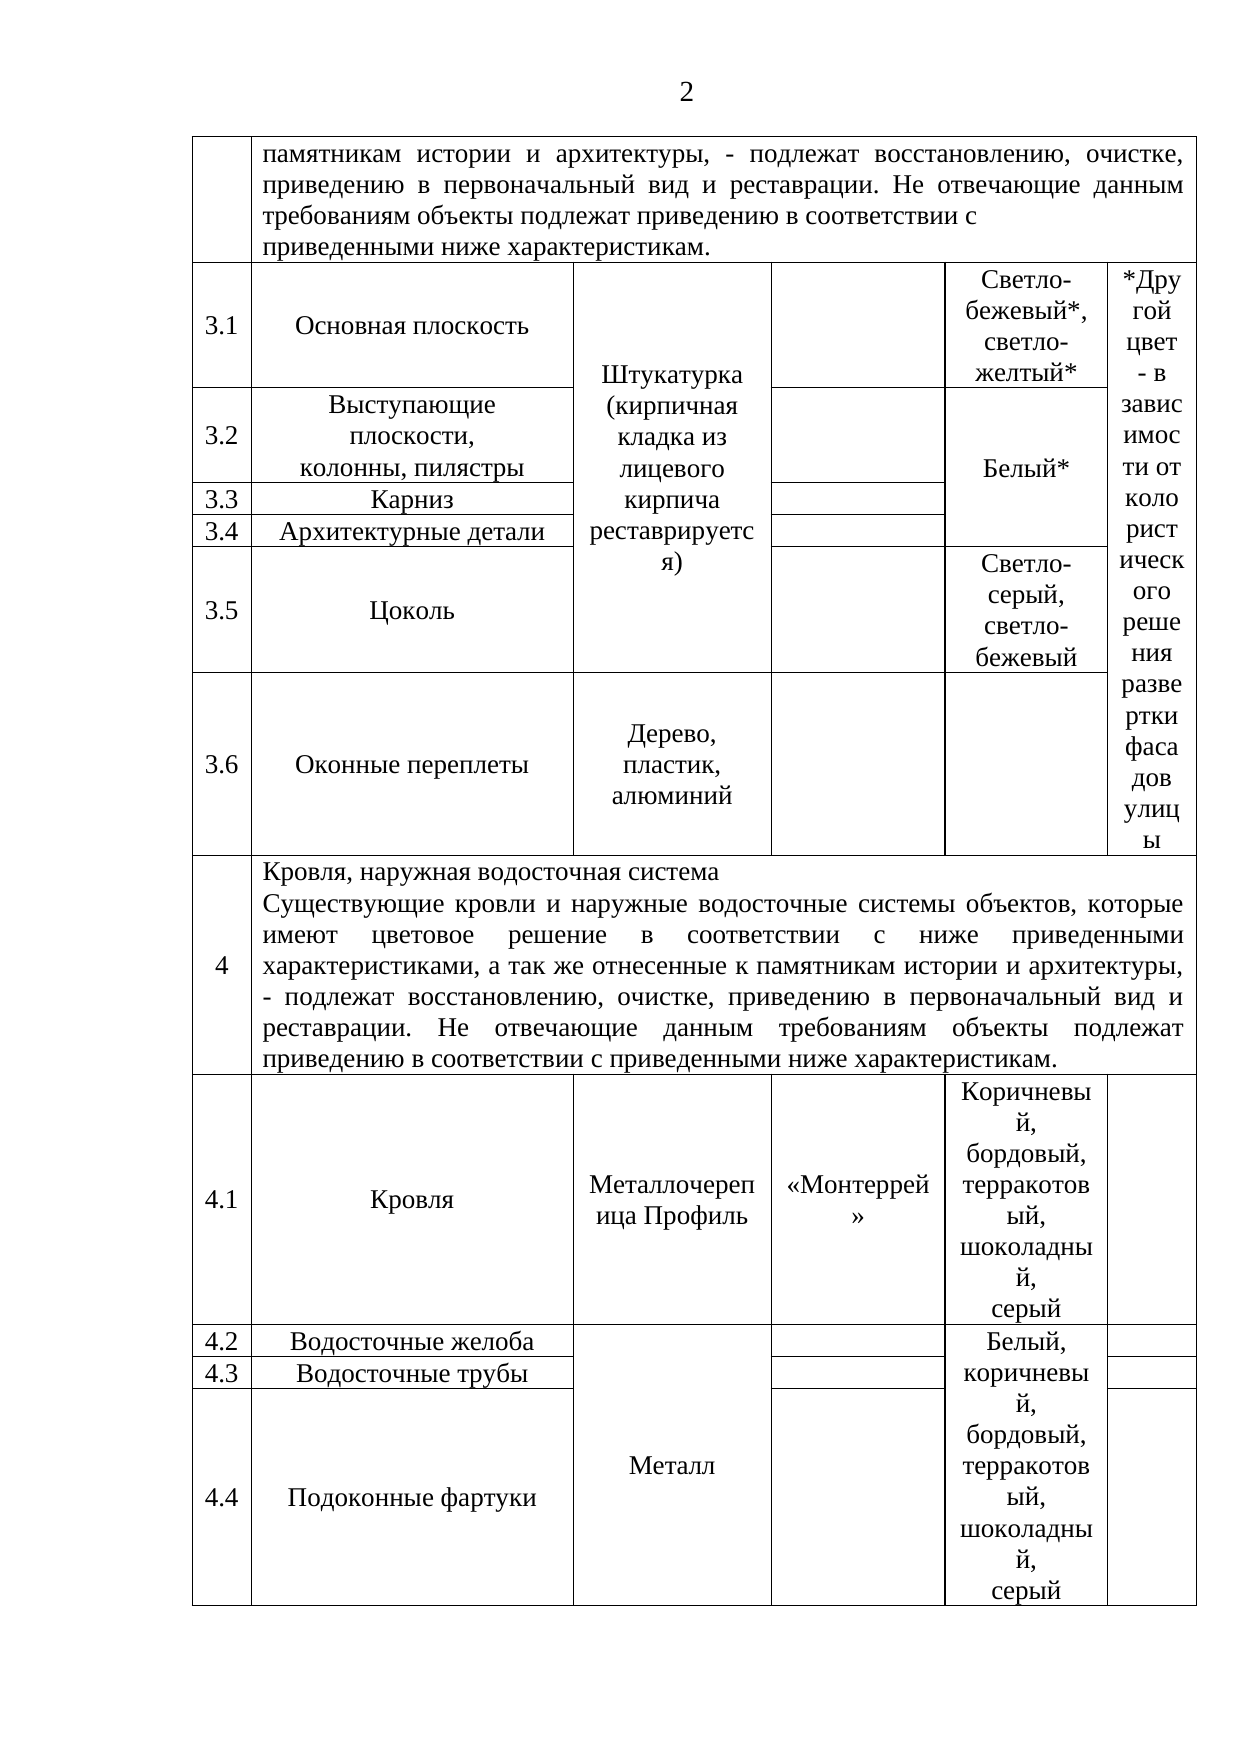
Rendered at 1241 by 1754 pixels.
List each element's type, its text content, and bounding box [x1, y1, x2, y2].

table_cell [1108, 1389, 1196, 1605]
table_cell [772, 483, 944, 514]
table_cell 3.5 [193, 547, 251, 672]
table_cell Основная плоскость [252, 263, 573, 387]
table_cell Коричневый, бордовый, терракотовый, шоколадный, серый [946, 1075, 1107, 1324]
table_cell 3.3 [193, 483, 251, 514]
table_cell 4.2 [193, 1325, 251, 1356]
table_cell Светло- бежевый*, светло-желтый* [946, 263, 1107, 387]
table_cell Светло-серый, светло-бежевый [946, 547, 1107, 672]
table_cell [772, 388, 944, 482]
table_cell 3.6 [193, 673, 251, 854]
table_cell [946, 673, 1107, 854]
table_cell Водосточные трубы [252, 1357, 573, 1388]
table_cell Металл [574, 1325, 771, 1605]
table_cell Выступающие плоскости, колонны, пилястры [252, 388, 573, 482]
table_cell 3.1 [193, 263, 251, 387]
table_cell Архитектурные детали [252, 515, 573, 546]
table_cell *Другой цвет - в зависимости от колористического решения развертки фасадов улицы [1108, 263, 1196, 854]
table_cell [1108, 1075, 1196, 1324]
table_cell Кровля [252, 1075, 573, 1324]
table_cell 4.4 [193, 1389, 251, 1605]
table_cell [772, 515, 944, 546]
table_cell Металлочерепица Профиль [574, 1075, 771, 1324]
table_cell 3.4 [193, 515, 251, 546]
table_cell 4 [193, 856, 251, 1073]
table_cell 4.1 [193, 1075, 251, 1324]
table_cell Дерево, пластик, алюминий [574, 673, 771, 854]
table_cell [772, 673, 944, 854]
table_cell Карниз [252, 483, 573, 514]
table_cell 4.3 [193, 1357, 251, 1388]
table_cell «Монтеррей» [772, 1075, 944, 1324]
table_cell Белый, коричневый, бордовый, терракотовый, шоколадный, серый [946, 1325, 1107, 1605]
table_cell Кровля, наружная водосточная система Существующие кровли и наружные водосточные системы объектов, которые имеют цветовое решение в соответствии с ниже приведенными характеристиками, а так же отнесенные к памятникам истории и архитектуры, - подлежат восстановлению, очистке, приведению в первоначальный вид и реставрации. Не отвечающие данным требованиям объекты подлежат приведению в соответствии с приведенными ниже характеристикам. [252, 856, 1196, 1073]
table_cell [252, 137, 1196, 262]
table_cell Штукатурка (кирпичная кладка из лицевого кирпича реставрируется) [574, 263, 771, 672]
table_cell Подоконные фартуки [252, 1389, 573, 1605]
table_cell Оконные переплеты [252, 673, 573, 854]
table_cell [772, 1325, 944, 1356]
table_cell Водосточные желоба [252, 1325, 573, 1356]
table_cell Белый* [946, 388, 1107, 546]
table_cell [772, 1357, 944, 1388]
table_cell [772, 547, 944, 672]
table_cell [1108, 1325, 1196, 1356]
table_cell [772, 1389, 944, 1605]
table_cell [1108, 1357, 1196, 1388]
table_cell 3 [193, 137, 251, 262]
table_cell Цоколь [252, 547, 573, 672]
table_cell 3.2 [193, 388, 251, 482]
table_cell [772, 263, 944, 387]
